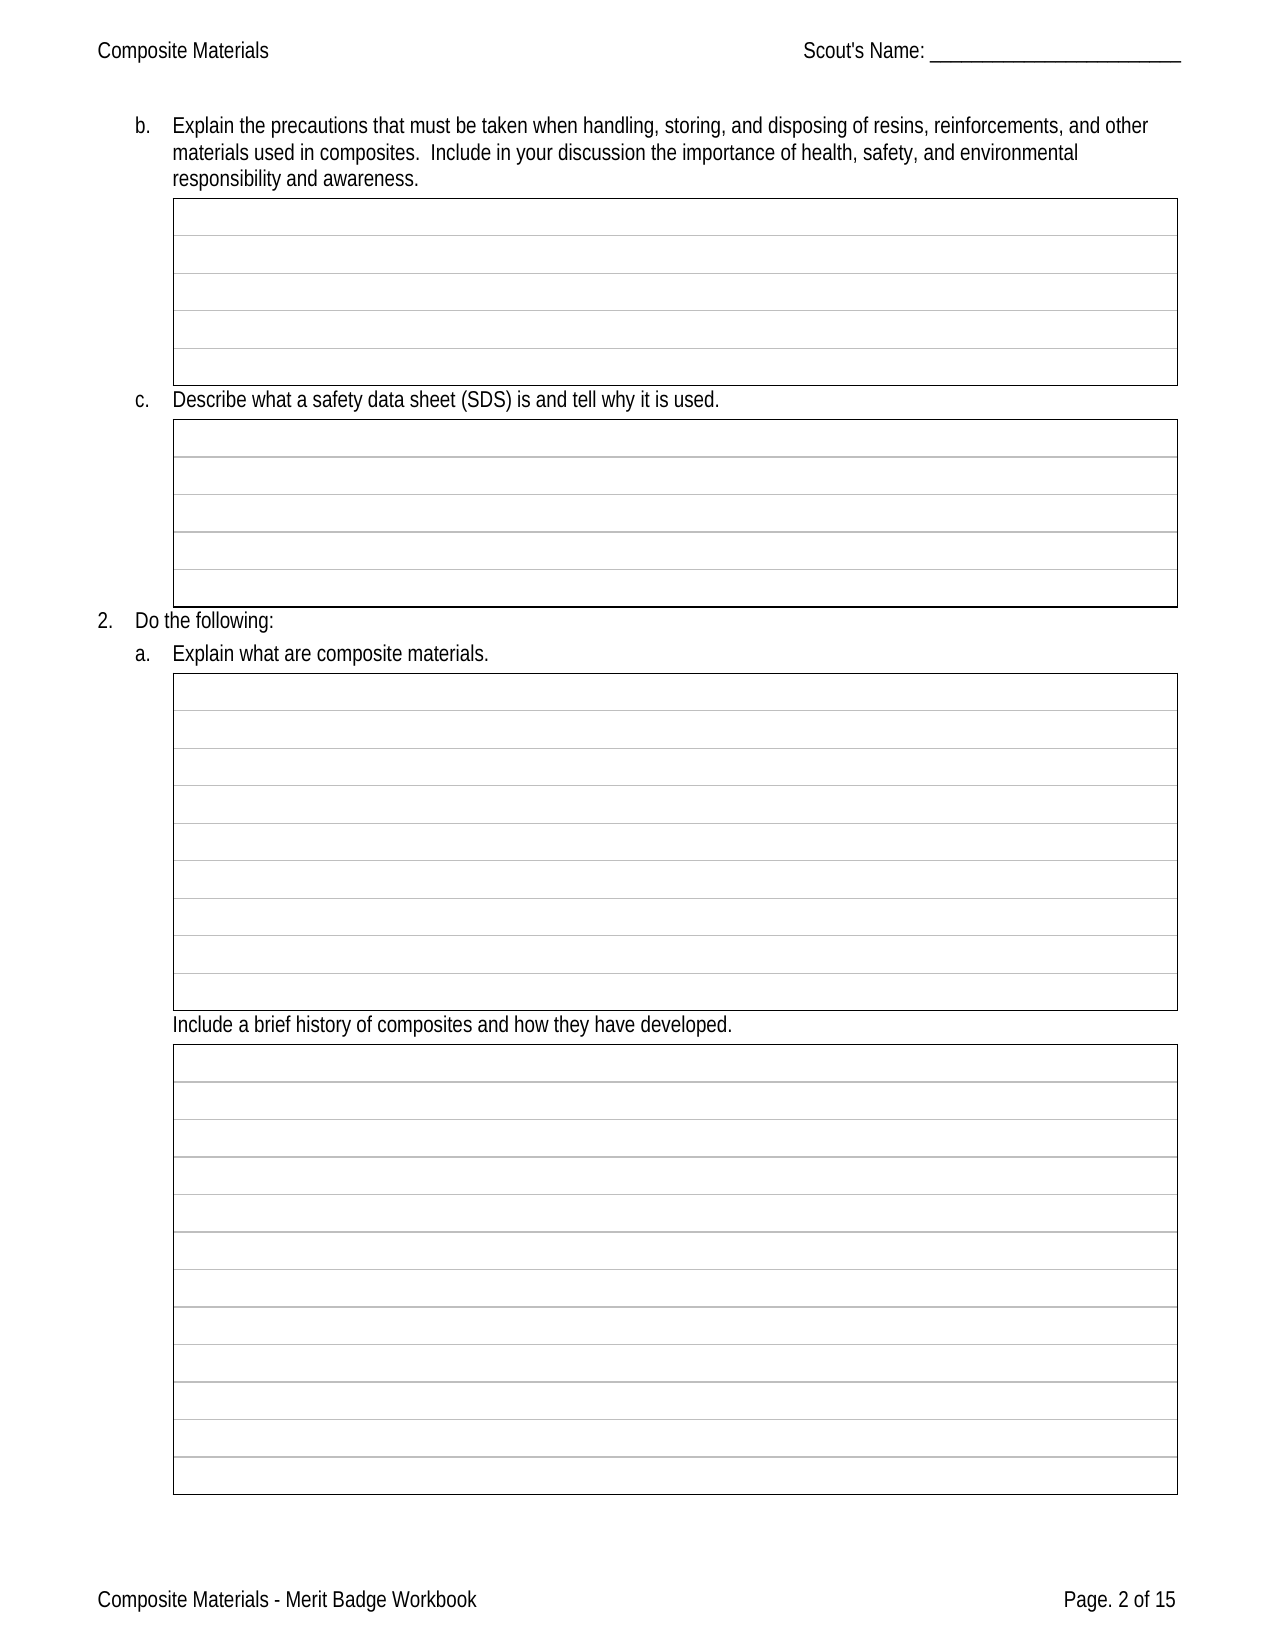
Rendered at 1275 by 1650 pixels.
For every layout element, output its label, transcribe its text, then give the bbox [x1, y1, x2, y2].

table_cell [174, 974, 1177, 1010]
text 2. Do the following: [97, 607, 1177, 634]
table_cell [174, 786, 1177, 823]
table_cell [174, 861, 1177, 898]
text c. Describe what a safety data sheet (SDS) is and tell why it is used. [135, 386, 1177, 413]
text b. Explain the precautions that must be taken when handling, storing, and disposing of resins, reinforcements, and other materials used in composites. Include in your discussion the importance of health, safety, and environmental responsibility and awareness. [135, 112, 1177, 192]
table_cell [174, 1308, 1177, 1344]
table_cell [174, 749, 1177, 785]
table_header [174, 420, 1177, 456]
table_cell [174, 1383, 1177, 1419]
table_cell [174, 936, 1177, 973]
table_cell [174, 899, 1177, 935]
table_cell [174, 1420, 1177, 1456]
text Include a brief history of composites and how they have developed. [135, 1011, 1177, 1038]
table_cell [174, 458, 1177, 494]
table_cell [174, 711, 1177, 748]
table_cell [174, 274, 1177, 310]
table_cell [174, 533, 1177, 569]
table_header [174, 1045, 1177, 1081]
table_cell [174, 1345, 1177, 1381]
table_cell [174, 495, 1177, 531]
table_cell [174, 1233, 1177, 1269]
table_header [174, 674, 1177, 710]
table_cell [174, 570, 1177, 606]
table_cell [174, 1083, 1177, 1119]
table_cell [174, 1158, 1177, 1194]
table_cell [174, 236, 1177, 273]
text a. Explain what are composite materials. [135, 640, 1177, 666]
table_cell [174, 1195, 1177, 1231]
table_cell [174, 1120, 1177, 1156]
table_cell [174, 1458, 1177, 1494]
table_cell [174, 1270, 1177, 1306]
table_cell [174, 349, 1177, 385]
table_header [174, 199, 1177, 235]
table_cell [174, 311, 1177, 348]
table_cell [174, 824, 1177, 860]
